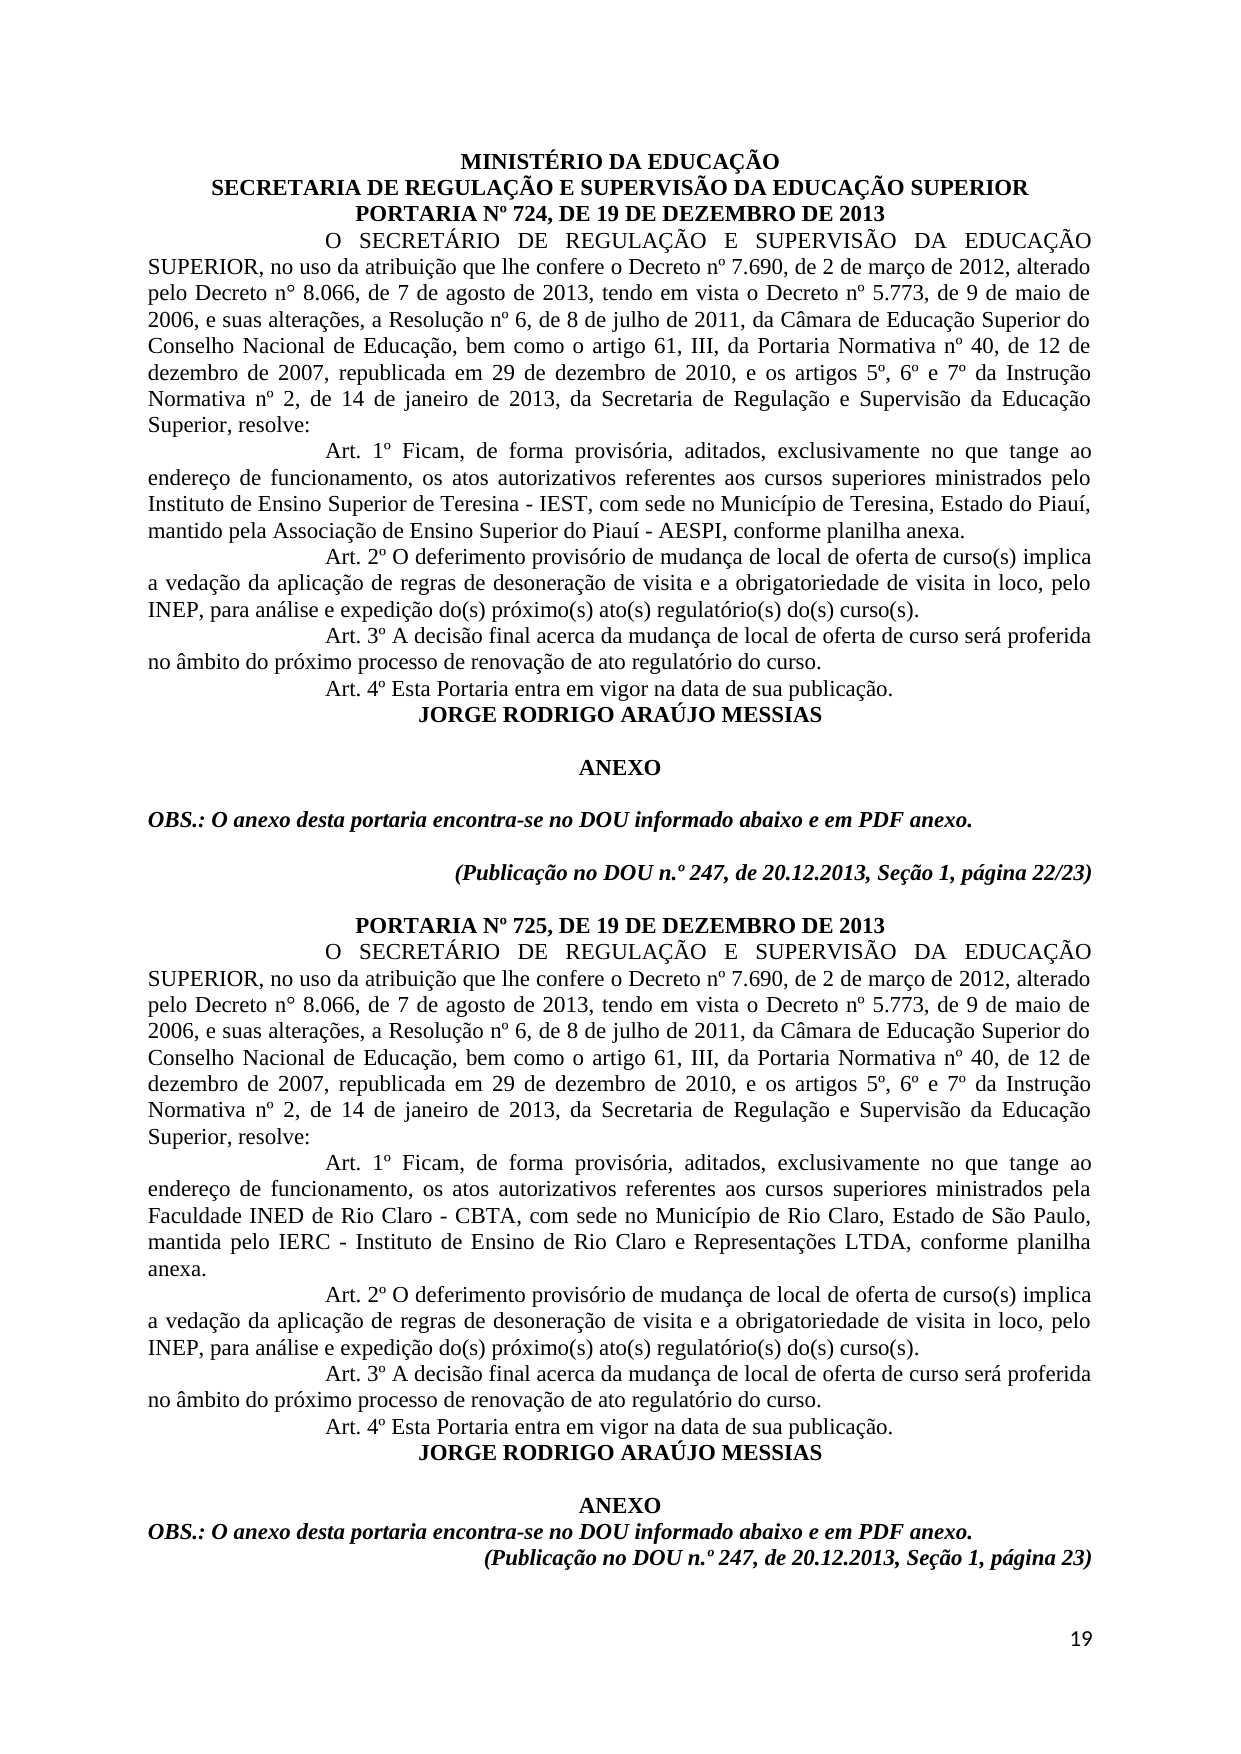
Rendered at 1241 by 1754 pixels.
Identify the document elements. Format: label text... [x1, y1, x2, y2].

text Art. 4º Esta Portaria entra em vigor na data de sua publicação. [148, 675, 1092, 701]
text JORGE RODRIGO ARAÚJO MESSIAS [148, 1439, 1092, 1465]
text O SECRETÁRIO DE REGULAÇÃO E SUPERVISÃO DA EDUCAÇÃO SUPERIOR, no uso da atribuição que lhe confere o Decreto nº 7.690, de 2 de março de 2012, alterado pelo Decreto n° 8.066, de 7 de agosto de 2013, tendo em vista o Decreto nº 5.773, de 9 de maio de 2006, e suas alterações, a Resolução nº 6, de 8 de julho de 2011, da Câmara de Educação Superior do Conselho Nacional de Educação, bem como o artigo 61, III, da Portaria Normativa nº 40, de 12 de dezembro de 2007, republicada em 29 de dezembro de 2010, e os artigos 5º, 6º e 7º da Instrução Normativa nº 2, de 14 de janeiro de 2013, da Secretaria de Regulação e Supervisão da Educação Superior, resolve: [148, 227, 1092, 438]
text (Publicação no DOU n.º 247, de 20.12.2013, Seção 1, página 22/23) [148, 859, 1092, 886]
text ANEXO [148, 754, 1092, 780]
text Art. 2º O deferimento provisório de mudança de local de oferta de curso(s) implica a vedação da aplicação de regras de desoneração de visita e a obrigatoriedade de visita in loco, pelo INEP, para análise e expedição do(s) próximo(s) ato(s) regulatório(s) do(s) curso(s). [148, 543, 1092, 622]
text PORTARIA Nº 724, DE 19 DE DEZEMBRO DE 2013 [148, 200, 1092, 227]
text SECRETARIA DE REGULAÇÃO E SUPERVISÃO DA EDUCAÇÃO SUPERIOR [148, 174, 1092, 200]
text PORTARIA Nº 725, DE 19 DE DEZEMBRO DE 2013 [148, 912, 1092, 938]
text (Publicação no DOU n.º 247, de 20.12.2013, Seção 1, página 23) [148, 1544, 1092, 1571]
text Art. 3º A decisão final acerca da mudança de local de oferta de curso será proferida no âmbito do próximo processo de renovação de ato regulatório do curso. [148, 1360, 1092, 1413]
text MINISTÉRIO DA EDUCAÇÃO [148, 148, 1092, 174]
text Art. 1º Ficam, de forma provisória, aditados, exclusivamente no que tange ao endereço de funcionamento, os atos autorizativos referentes aos cursos superiores ministrados pelo Instituto de Ensino Superior de Teresina - IEST, com sede no Município de Teresina, Estado do Piauí, mantido pela Associação de Ensino Superior do Piauí - AESPI, conforme planilha anexa. [148, 438, 1092, 543]
text JORGE RODRIGO ARAÚJO MESSIAS [148, 701, 1092, 727]
text Art. 3º A decisão final acerca da mudança de local de oferta de curso será proferida no âmbito do próximo processo de renovação de ato regulatório do curso. [148, 622, 1092, 675]
text OBS.: O anexo desta portaria encontra-se no DOU informado abaixo e em PDF anexo. [148, 807, 1092, 833]
text O SECRETÁRIO DE REGULAÇÃO E SUPERVISÃO DA EDUCAÇÃO SUPERIOR, no uso da atribuição que lhe confere o Decreto nº 7.690, de 2 de março de 2012, alterado pelo Decreto n° 8.066, de 7 de agosto de 2013, tendo em vista o Decreto nº 5.773, de 9 de maio de 2006, e suas alterações, a Resolução nº 6, de 8 de julho de 2011, da Câmara de Educação Superior do Conselho Nacional de Educação, bem como o artigo 61, III, da Portaria Normativa nº 40, de 12 de dezembro de 2007, republicada em 29 de dezembro de 2010, e os artigos 5º, 6º e 7º da Instrução Normativa nº 2, de 14 de janeiro de 2013, da Secretaria de Regulação e Supervisão da Educação Superior, resolve: [148, 938, 1092, 1149]
text Art. 4º Esta Portaria entra em vigor na data de sua publicação. [148, 1413, 1092, 1439]
text Art. 1º Ficam, de forma provisória, aditados, exclusivamente no que tange ao endereço de funcionamento, os atos autorizativos referentes aos cursos superiores ministrados pela Faculdade INED de Rio Claro - CBTA, com sede no Município de Rio Claro, Estado de São Paulo, mantida pelo IERC - Instituto de Ensino de Rio Claro e Representações LTDA, conforme planilha anexa. [148, 1149, 1092, 1281]
text Art. 2º O deferimento provisório de mudança de local de oferta de curso(s) implica a vedação da aplicação de regras de desoneração de visita e a obrigatoriedade de visita in loco, pelo INEP, para análise e expedição do(s) próximo(s) ato(s) regulatório(s) do(s) curso(s). [148, 1281, 1092, 1360]
text ANEXO [148, 1492, 1092, 1518]
text OBS.: O anexo desta portaria encontra-se no DOU informado abaixo e em PDF anexo. [148, 1518, 1092, 1544]
